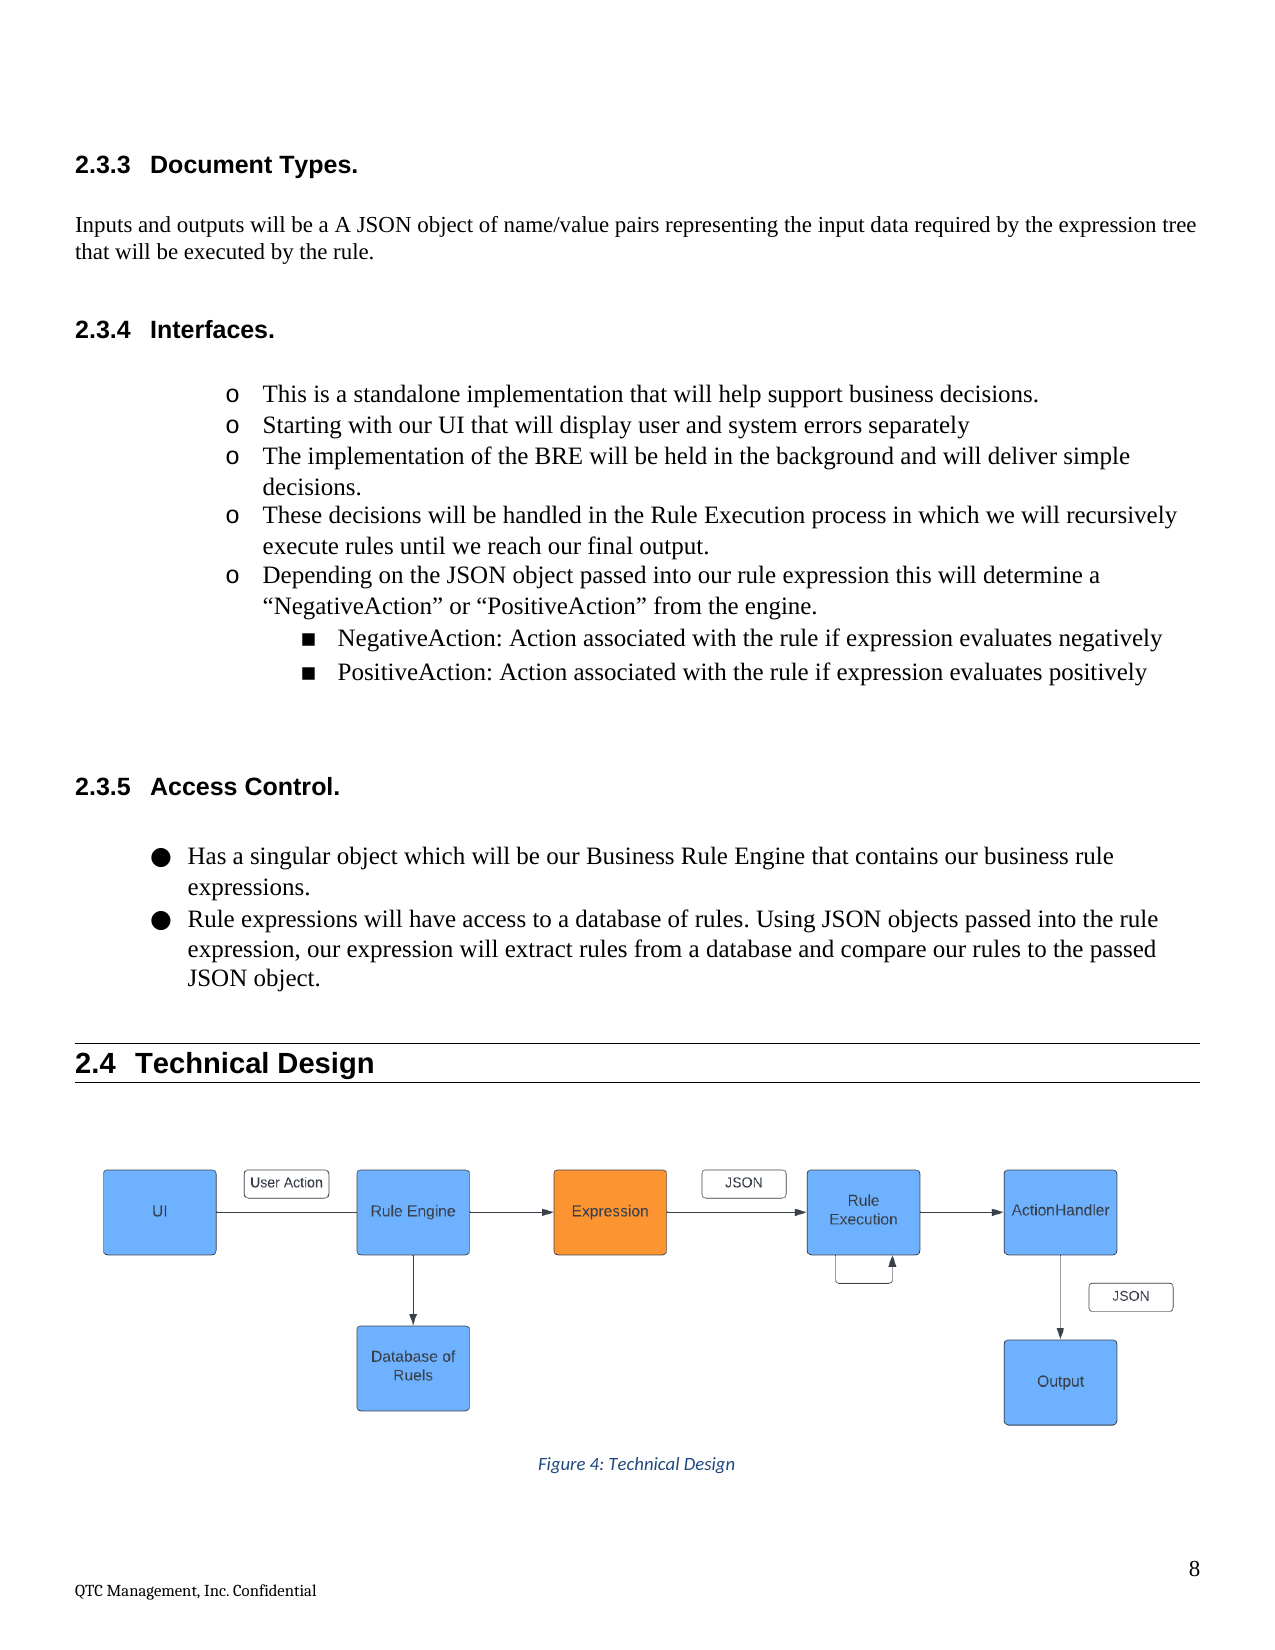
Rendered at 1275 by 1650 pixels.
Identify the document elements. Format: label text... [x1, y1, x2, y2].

list PositiveAction: Action associated with the rule if expression evaluates positively [300, 654, 1200, 688]
subtitle Document Types. [75, 150, 1200, 179]
text Figure 4: Technical Design [75, 1453, 1200, 1475]
picture [75, 1142, 1200, 1453]
list Depending on the JSON object passed into our rule expression this will determine a “NegativeAction” or “PositiveAction” from the engine. [225, 560, 1200, 619]
subtitle Access Control. [75, 772, 1200, 801]
list Has a singular object which will be our Business Rule Engine that contains our business rule expressions. [150, 837, 1200, 900]
subtitle Interfaces. [75, 315, 1200, 344]
list Rule expressions will have access to a database of rules. Using JSON objects passed into the rule expression, our expression will extract rules from a database and compare our rules to the passed JSON object. [150, 900, 1200, 992]
list NegativeAction: Action associated with the rule if expression evaluates negatively [300, 619, 1200, 654]
subtitle Technical Design [75, 1044, 1200, 1082]
text Inputs and outputs will be a A JSON object of name/value pairs representing the input data required by the expression tree that will be executed by the rule. [75, 211, 1200, 264]
list Starting with our UI that will display user and system errors separately [225, 410, 1200, 441]
list The implementation of the BRE will be held in the background and will deliver simple decisions. [225, 441, 1200, 500]
list This is a standalone implementation that will help support business decisions. [225, 379, 1200, 410]
list These decisions will be handled in the Rule Execution process in which we will recursively execute rules until we reach our final output. [225, 500, 1200, 560]
